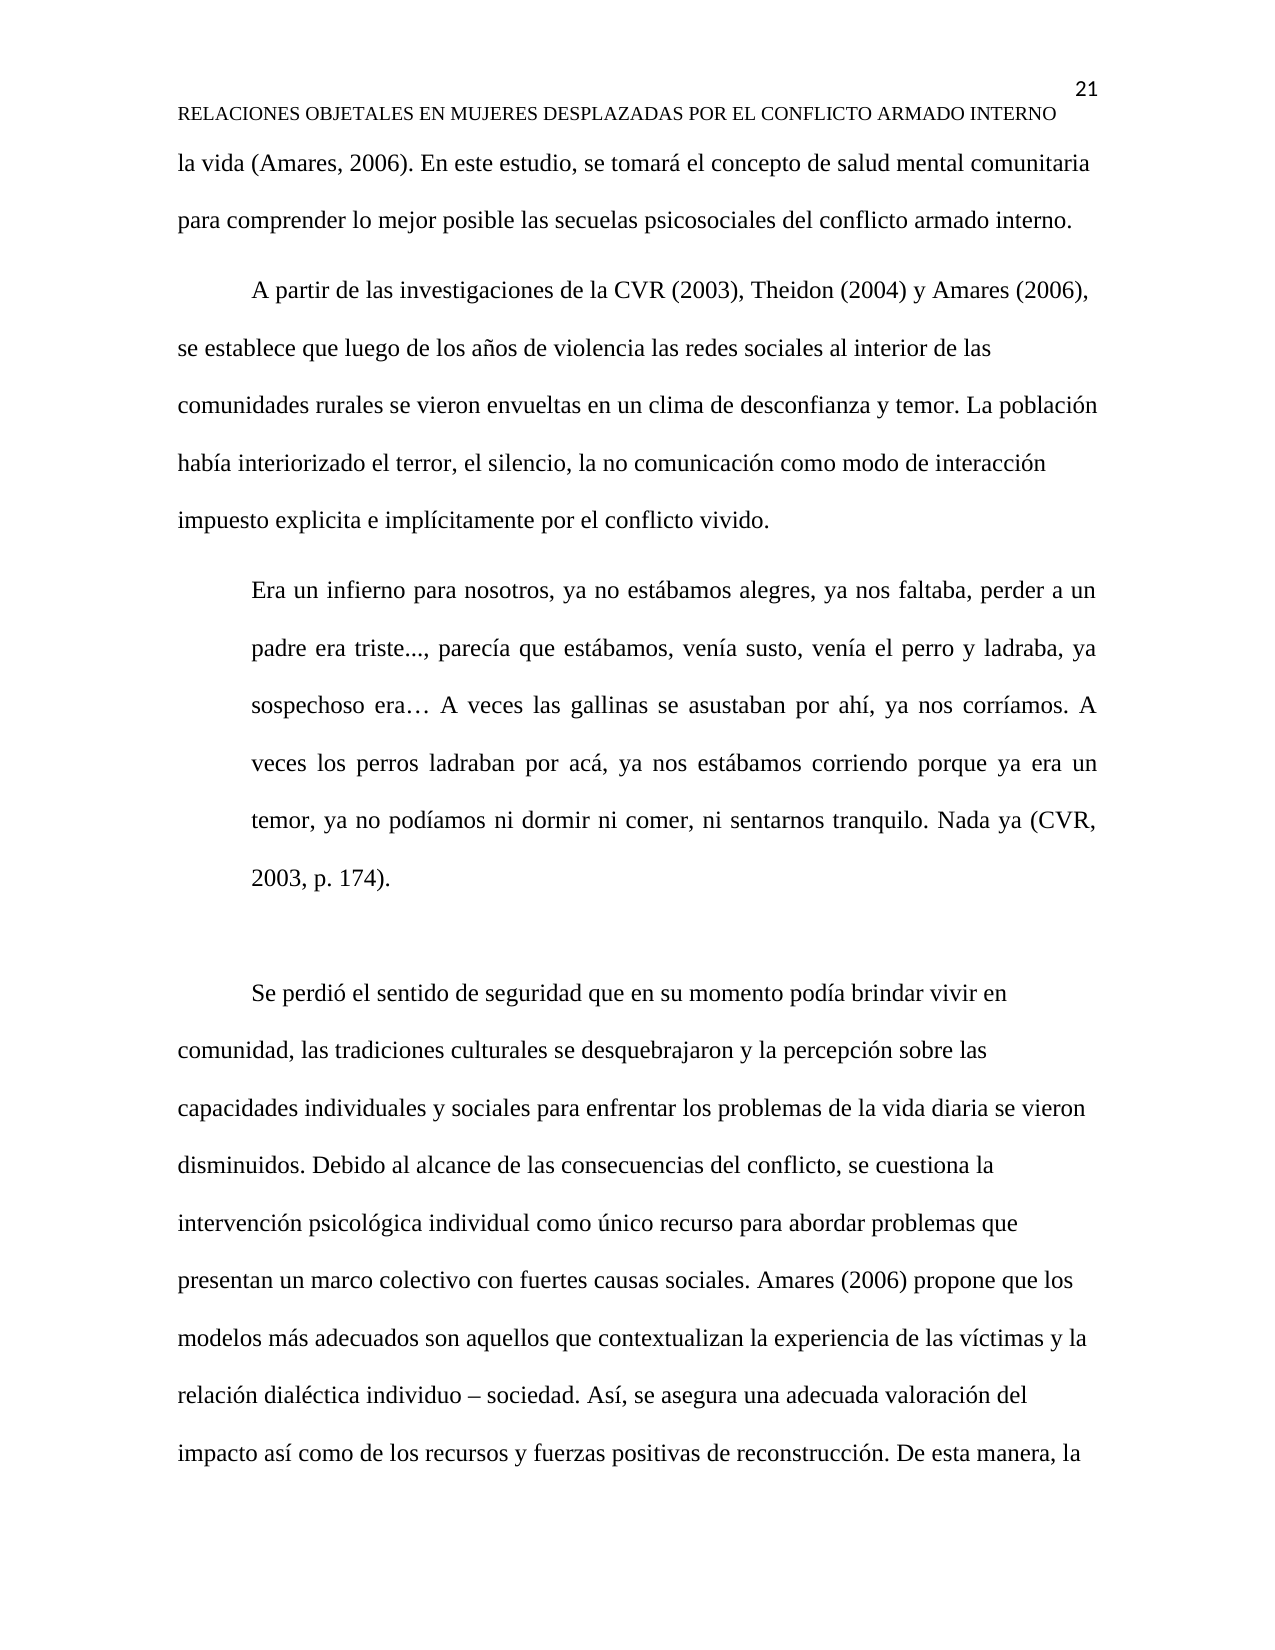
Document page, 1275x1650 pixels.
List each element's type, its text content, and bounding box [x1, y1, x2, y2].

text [177, 148, 1098, 234]
text A partir de las investigaciones de la CVR (2003), Theidon (2004) y Amares (2006), se establece que luego de los años de violencia las redes sociales al interior de las comunidades rurales se vieron envueltas en un clima de desconfianza y temor. La población había interiorizado el terror, el silencio, la no comunicación como modo de interacción impuesto explicita e implícitamente por el conflicto vivido. [177, 275, 1098, 534]
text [177, 978, 1098, 1466]
text Era un infierno para nosotros, ya no estábamos alegres, ya nos faltaba, perder a un padre era triste..., parecía que estábamos, venía susto, venía el perro y ladraba, ya sospechoso era… A veces las gallinas se asustaban por ahí, ya nos corríamos. A veces los perros ladraban por acá, ya nos estábamos corriendo porque ya era un temor, ya no podíamos ni dormir ni comer, ni sentarnos tranquilo. Nada ya (CVR, 2003, p. 174). [251, 575, 1098, 891]
